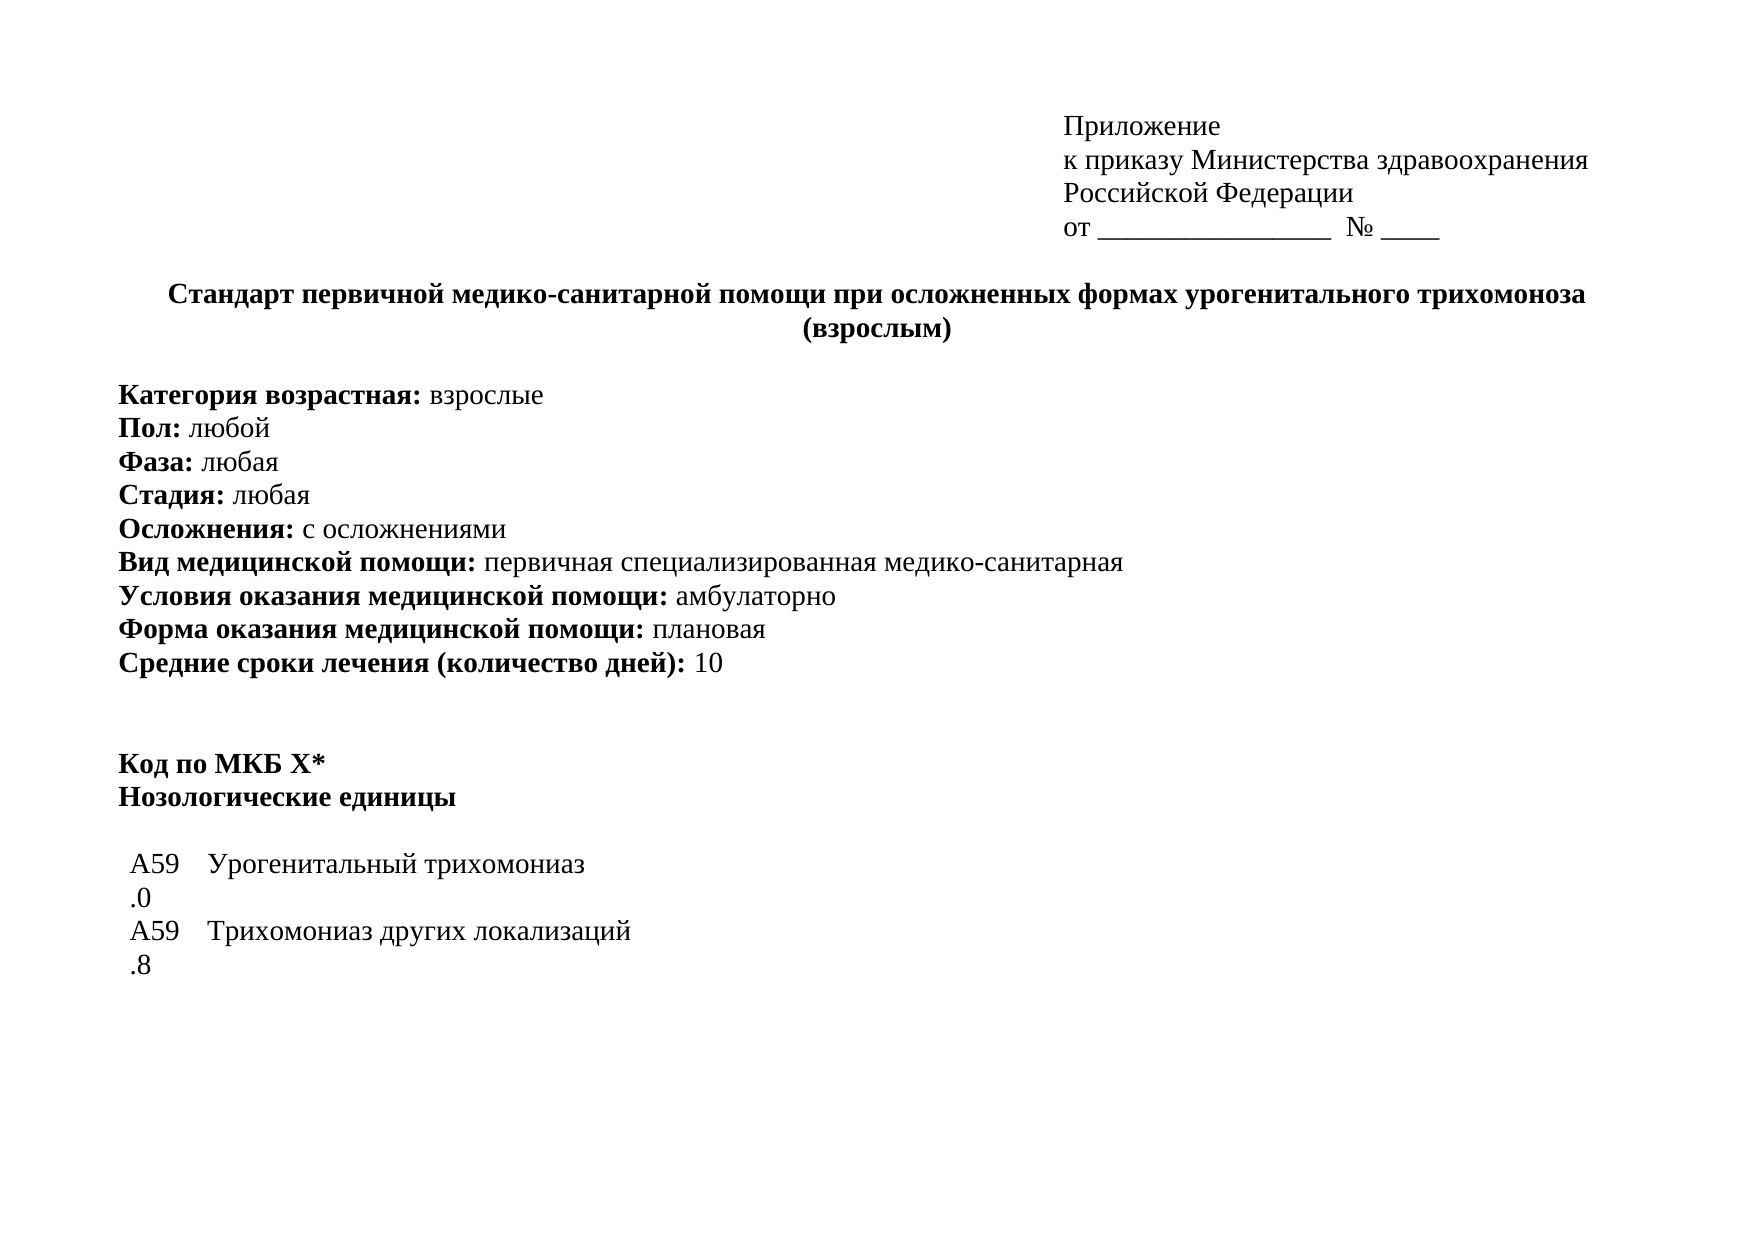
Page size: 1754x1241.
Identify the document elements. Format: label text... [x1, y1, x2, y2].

table_header A59.0 [118, 846, 196, 913]
subtitle Приложение к приказу Министерства здравоохранения Российской Федерации от ________________ № ____ [1063, 108, 1636, 243]
text Стандарт первичной медико-санитарной помощи при осложненных формах урогенитального трихомоноза (взрослым) [118, 276, 1636, 343]
table_header Урогенитальный трихомониаз [196, 846, 1281, 913]
text Код по МКБ X* Нозологические единицы [118, 746, 1636, 813]
table_cell A59.8 [118, 914, 196, 981]
text Категория возрастная: взрослые Пол: любой Фаза: любая Стадия: любая Осложнения: с осложнениями Вид медицинской помощи: первичная специализированная медико-санитарная Условия оказания медицинской помощи: амбулаторно Форма оказания медицинской помощи: плановая Средние сроки лечения (количество дней): 10 [118, 377, 1636, 679]
table_cell Трихомониаз других локализаций [196, 914, 1281, 981]
